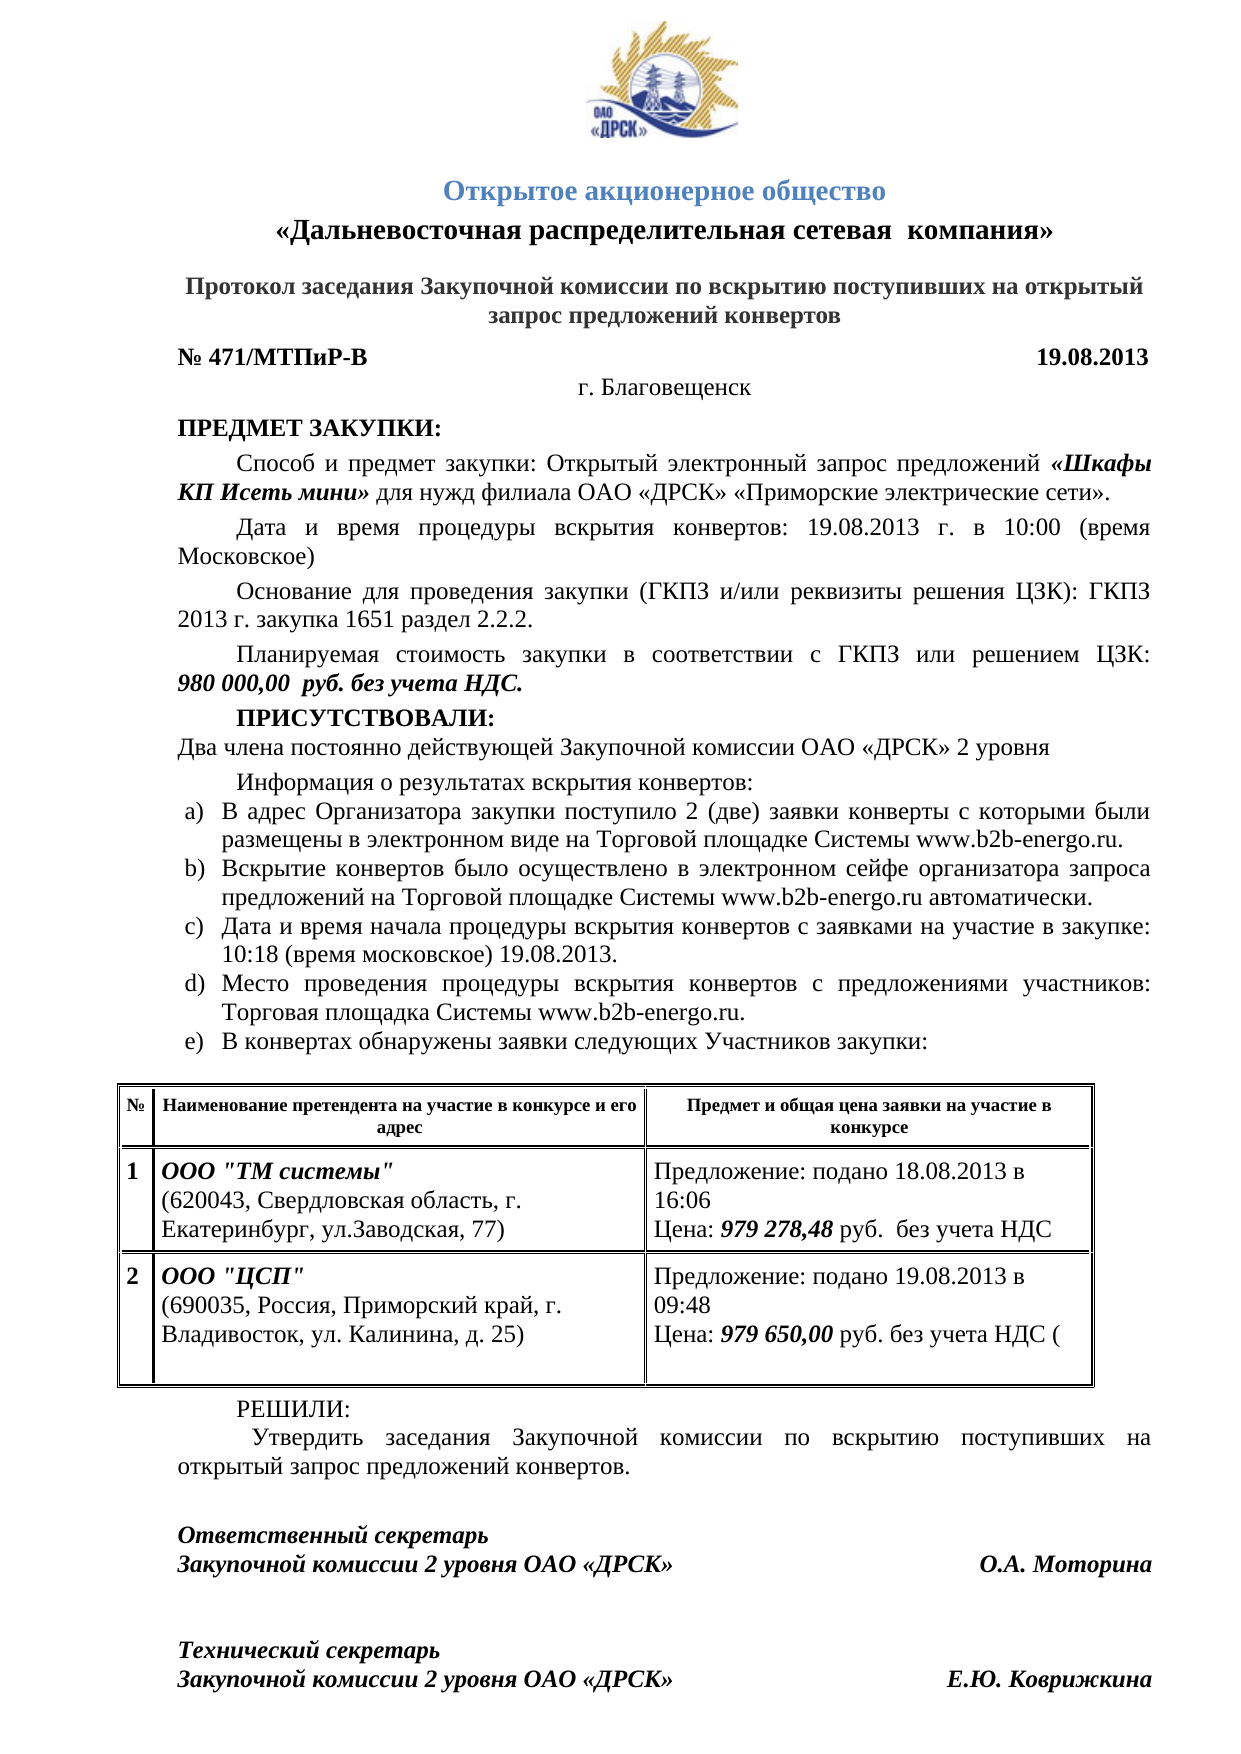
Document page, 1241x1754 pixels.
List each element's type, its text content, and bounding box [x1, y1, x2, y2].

table_header 19.08.2013 [663, 341, 1150, 372]
text Протокол заседания Закупочной комиссии по вскрытию поступивших на открытый запрос предложений конвертов [177, 271, 1152, 329]
list Место проведения процедуры вскрытия конвертов с предложениями участников: Торговая площадка Системы www.b2b-energo.ru. [184, 968, 1152, 1026]
text Основание для проведения закупки (ГКПЗ и/или реквизиты решения ЦЗК): ГКПЗ 2013 г. закупка 1651 раздел 2.2.2. [177, 576, 1152, 633]
table_cell 2 [120, 1250, 153, 1384]
text г. Благовещенск [177, 372, 1152, 401]
table_header № [120, 1087, 153, 1145]
text Утвердить заседания Закупочной комиссии по вскрытию поступивших на открытый запрос предложений конвертов. [177, 1422, 1152, 1480]
list Вскрытие конвертов было осуществлено в электронном сейфе организатора запроса предложений на Торговой площадке Системы www.b2b-energo.ru автоматически. [184, 853, 1152, 911]
text Технический секретарь [177, 1636, 1152, 1664]
list РЕШИЛИ: [177, 1394, 1152, 1422]
list ПРИСУТСТВОВАЛИ: [236, 703, 1152, 732]
subtitle Открытое акционерное общество [177, 173, 1152, 207]
table_cell ООО "ЦСП" (690035, Россия, Приморский край, г. Владивосток, ул. Калинина, д. 25) [153, 1254, 646, 1384]
table_header Предмет и общая цена заявки на участие в конкурсе [646, 1087, 1091, 1145]
list В адрес Организатора закупки поступило 2 (две) заявки конверты с которыми были размещены в электронном виде на Торговой площадке Системы www.b2b-energo.ru. [184, 796, 1152, 853]
list Дата и время начала процедуры вскрытия конвертов с заявками на участие в закупке: 10:18 (время московское) 19.08.2013. [184, 911, 1152, 968]
table_cell Предложение: подано 19.08.2013 в 09:48 Цена: 979 650,00 руб. без учета НДС ( [646, 1250, 1092, 1384]
list В конвертах обнаружены заявки следующих Участников закупки: [184, 1026, 1152, 1054]
text Закупочной комиссии 2 уровня ОАО «ДРСК» О.А. Моторина [177, 1549, 1152, 1578]
text «Дальневосточная распределительная сетевая компания» [177, 212, 1152, 245]
list Способ и предмет закупки: Открытый электронный запрос предложений «Шкафы КП Исеть мини» для нужд филиала ОАО «ДРСК» «Приморские электрические сети». [177, 448, 1152, 506]
table_cell Предложение: подано 18.08.2013 в 16:06 Цена: 979 278,48 руб. без учета НДС [647, 1145, 1092, 1250]
text Закупочной комиссии 2 уровня ОАО «ДРСК» Е.Ю. Коврижкина [177, 1664, 1152, 1693]
text Дата и время процедуры вскрытия конвертов: 19.08.2013 г. в 10:00 (время Московское) [177, 512, 1152, 569]
table_cell 1 [120, 1145, 152, 1250]
table_header № 471/МТПиР-В [176, 341, 663, 372]
table_header Наименование претендента на участие в конкурсе и его адрес [153, 1087, 646, 1145]
text Два члена постоянно действующей Закупочной комиссии ОАО «ДРСК» 2 уровня [177, 732, 1152, 761]
table_cell ООО "ТМ системы" (620043, Свердловская область, г. Екатеринбург, ул.Заводская, 77) [155, 1149, 644, 1250]
text Планируемая стоимость закупки в соответствии с ГКПЗ или решением ЦЗК: 980 000,00 руб. без учета НДC. [177, 639, 1152, 697]
text ПРЕДМЕТ ЗАКУПКИ: [177, 413, 1152, 442]
picture [585, 21, 739, 138]
text Ответственный секретарь [177, 1521, 1152, 1549]
text Информация о результатах вскрытия конвертов: [177, 767, 1152, 796]
